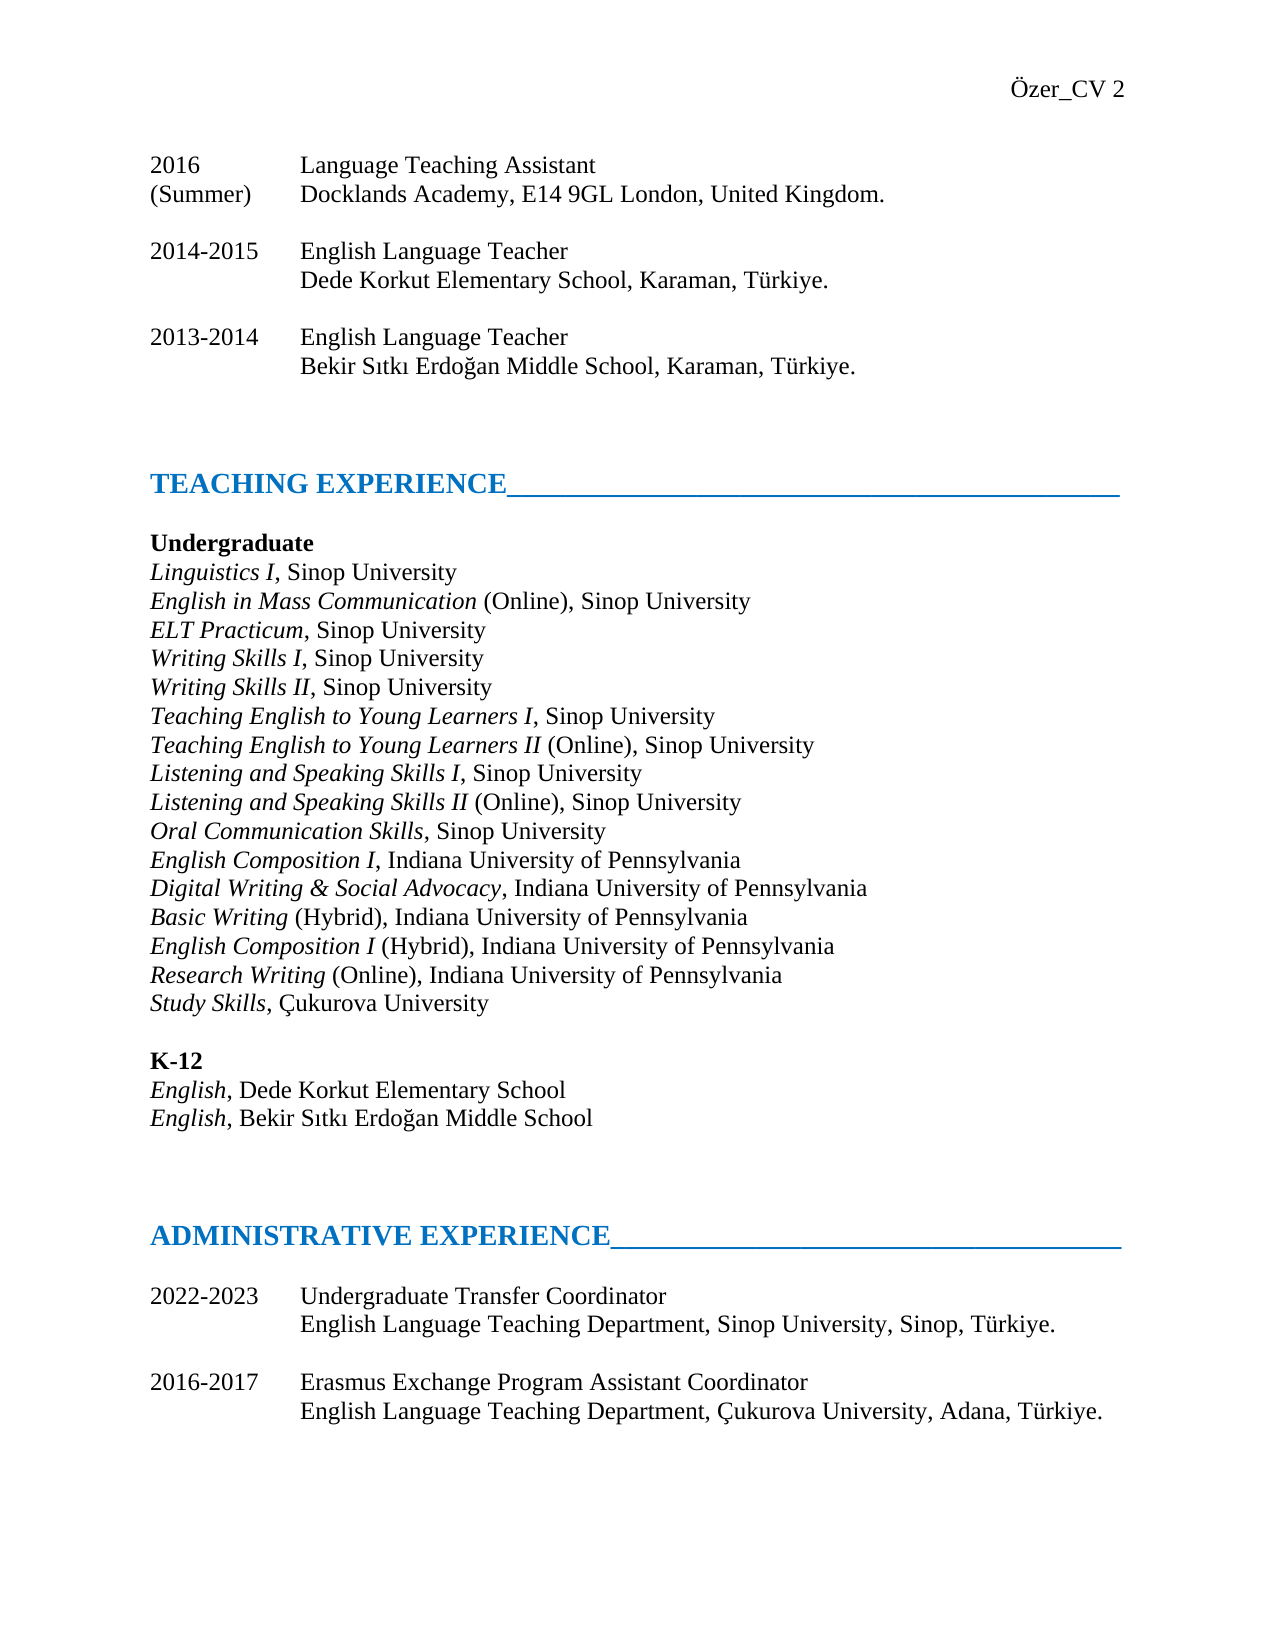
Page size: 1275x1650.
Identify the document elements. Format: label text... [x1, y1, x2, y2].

text Dede Korkut Elementary School, Karaman, Türkiye. [225, 265, 1125, 294]
text Teaching English to Young Learners II (Online), Sinop University [150, 730, 1125, 758]
text 2016 Language Teaching Assistant (Summer) Docklands Academy, E14 9GL London, United Kingdom. [150, 150, 1125, 207]
text English, Dede Korkut Elementary School [150, 1075, 1125, 1103]
text Digital Writing & Social Advocacy, Indiana University of Pennsylvania [150, 873, 1125, 902]
text Teaching English to Young Learners I, Sinop University [150, 701, 1125, 730]
text Basic Writing (Hybrid), Indiana University of Pennsylvania [150, 902, 1125, 931]
text Undergraduate [150, 528, 1125, 557]
text Study Skills, Çukurova University [150, 988, 1125, 1017]
text 2022-2023 Undergraduate Transfer Coordinator [150, 1281, 1125, 1309]
text Oral Communication Skills, Sinop University [150, 816, 1125, 845]
text English Language Teaching Department, Sinop University, Sinop, Türkiye. [150, 1309, 1125, 1338]
text ADMINISTRATIVE EXPERIENCE___________________________________ [150, 1218, 1125, 1252]
text 2014-2015 English Language Teacher [150, 236, 1125, 265]
text Writing Skills I, Sinop University [150, 643, 1125, 672]
text English Composition I (Hybrid), Indiana University of Pennsylvania [150, 931, 1125, 960]
text Bekir Sıtkı Erdoğan Middle School, Karaman, Türkiye. [225, 351, 1125, 380]
text Writing Skills II, Sinop University [150, 672, 1125, 701]
text Listening and Speaking Skills I, Sinop University [150, 758, 1125, 787]
text 2016-2017 Erasmus Exchange Program Assistant Coordinator [150, 1367, 1125, 1396]
text ELT Practicum, Sinop University [150, 615, 1125, 643]
text English in Mass Communication (Online), Sinop University [150, 586, 1125, 615]
text Linguistics I, Sinop University [150, 557, 1125, 586]
text Listening and Speaking Skills II (Online), Sinop University [150, 787, 1125, 816]
text Research Writing (Online), Indiana University of Pennsylvania [150, 960, 1125, 988]
text English Composition I, Indiana University of Pennsylvania [150, 845, 1125, 873]
text TEACHING EXPERIENCE__________________________________________ [150, 466, 1125, 500]
text 2013-2014 English Language Teacher [150, 322, 1125, 351]
text K-12 [150, 1046, 1125, 1075]
text English, Bekir Sıtkı Erdoğan Middle School [150, 1103, 1125, 1132]
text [150, 1396, 1125, 1424]
